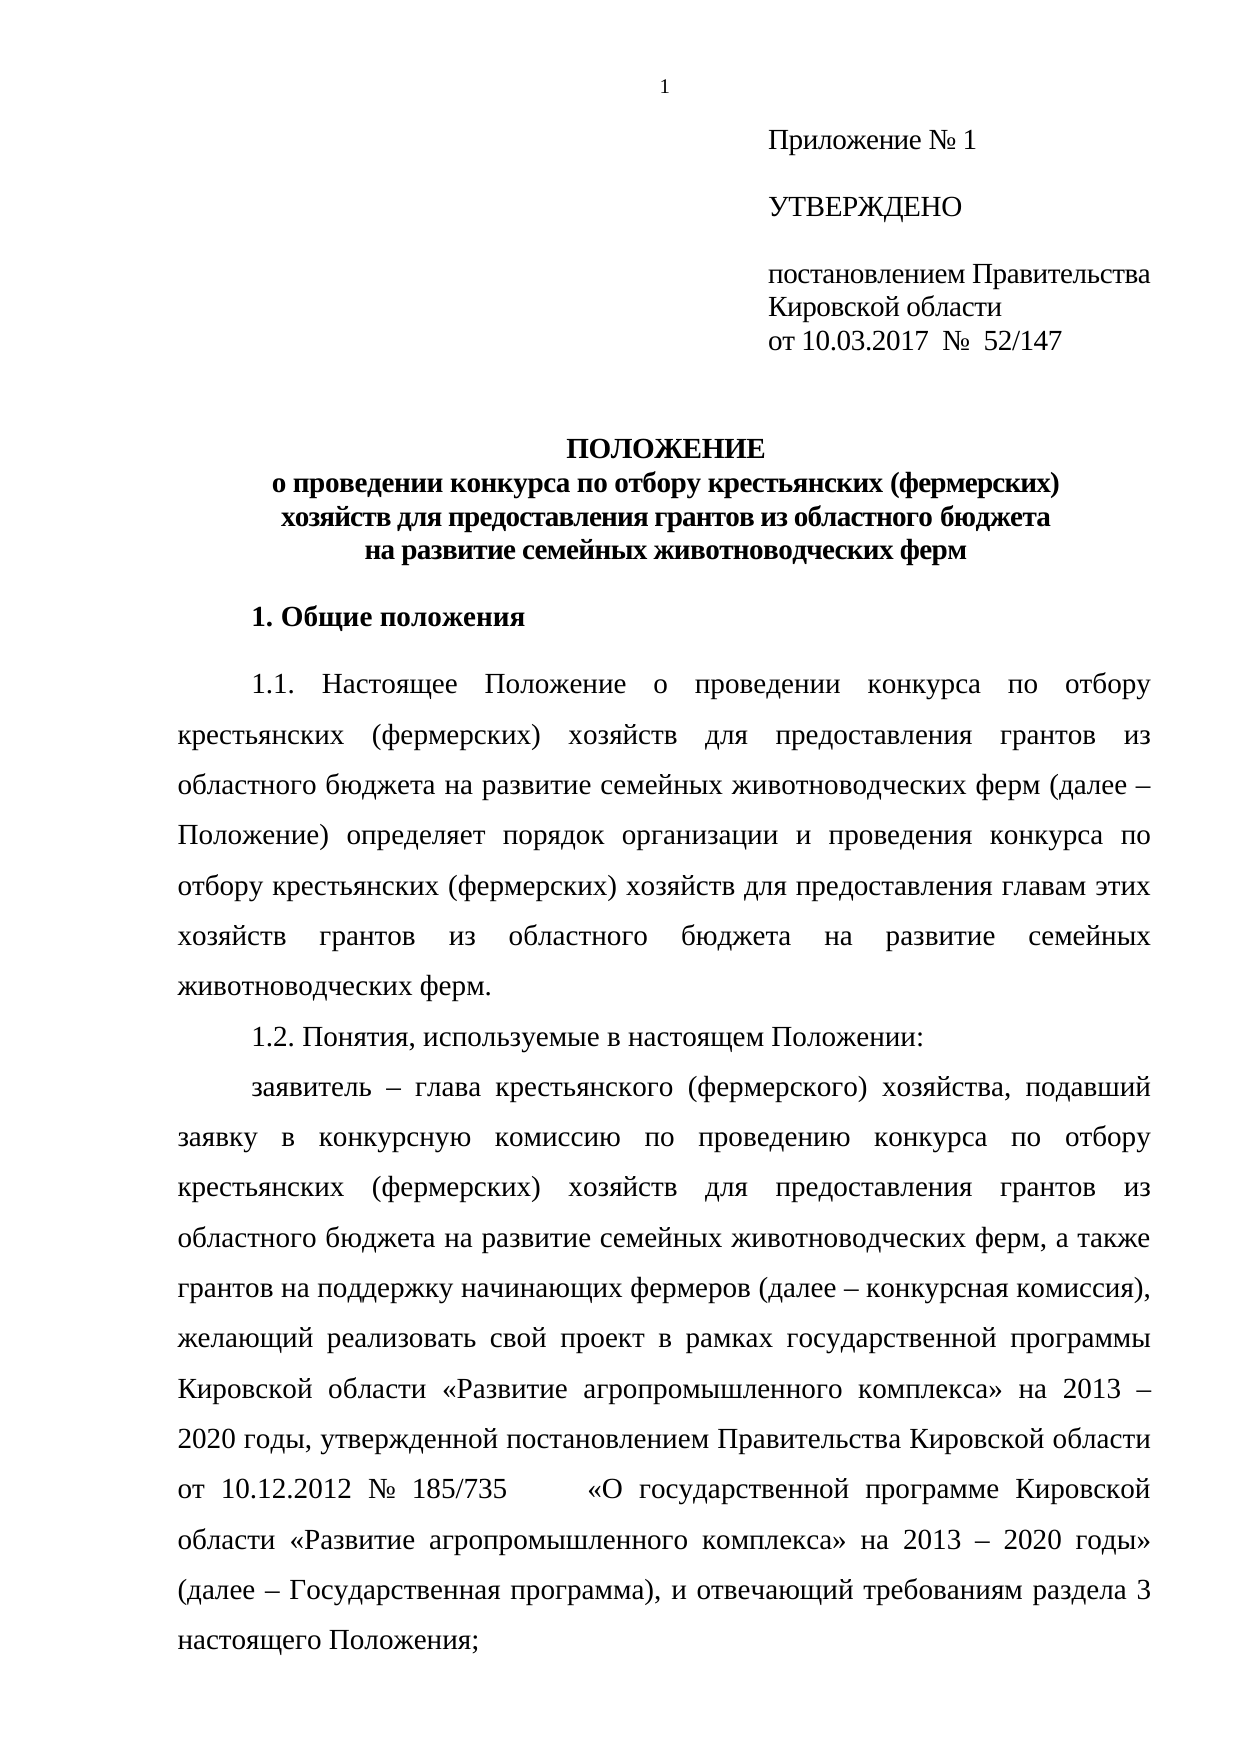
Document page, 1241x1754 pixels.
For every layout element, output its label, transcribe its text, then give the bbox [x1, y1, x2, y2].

text на развитие семейных животноводческих ферм [251, 532, 1081, 566]
text от 10.03.2017 № 52/147 [768, 323, 1152, 357]
text постановлением Правительства [768, 256, 1152, 289]
list Общие положения [251, 599, 1152, 633]
text Кировской области [768, 289, 1152, 323]
text ПОЛОЖЕНИЕ [251, 432, 1081, 465]
text УТВЕРЖДЕНО [768, 189, 1152, 222]
text 1.1. Настоящее Положение о проведении конкурса по отбору крестьянских (фермерских) хозяйств для предоставления грантов из областного бюджета на развитие семейных животноводческих ферм (далее – Положение) определяет порядок организации и проведения конкурса по отбору крестьянских (фермерских) хозяйств для предоставления главам этих хозяйств грантов из областного бюджета на развитие семейных животноводческих ферм. [177, 666, 1152, 1002]
text 1.2. Понятия, используемые в настоящем Положении: [177, 1019, 1152, 1052]
text Приложение № 1 [768, 122, 1152, 155]
text хозяйств для предоставления грантов из областного бюджета [251, 499, 1081, 532]
text заявитель – глава крестьянского (фермерского) хозяйства, подавший заявку в конкурсную комиссию по проведению конкурса по отбору крестьянских (фермерских) хозяйств для предоставления грантов из областного бюджета на развитие семейных животноводческих ферм, а также грантов на поддержку начинающих фермеров (далее – конкурсная комиссия), желающий реализовать свой проект в рамках государственной программы Кировской области «Развитие агропромышленного комплекса» на 2013 – 2020 годы, утвержденной постановлением Правительства Кировской области от 10.12.2012 № 185/735 «О государственной программе Кировской области «Развитие агропромышленного комплекса» на 2013 – 2020 годы» (далее – Государственная программа), и отвечающий требованиям раздела 3 настоящего Положения; [177, 1069, 1152, 1656]
text о проведении конкурса по отбору крестьянских (фермерских) [251, 465, 1081, 499]
